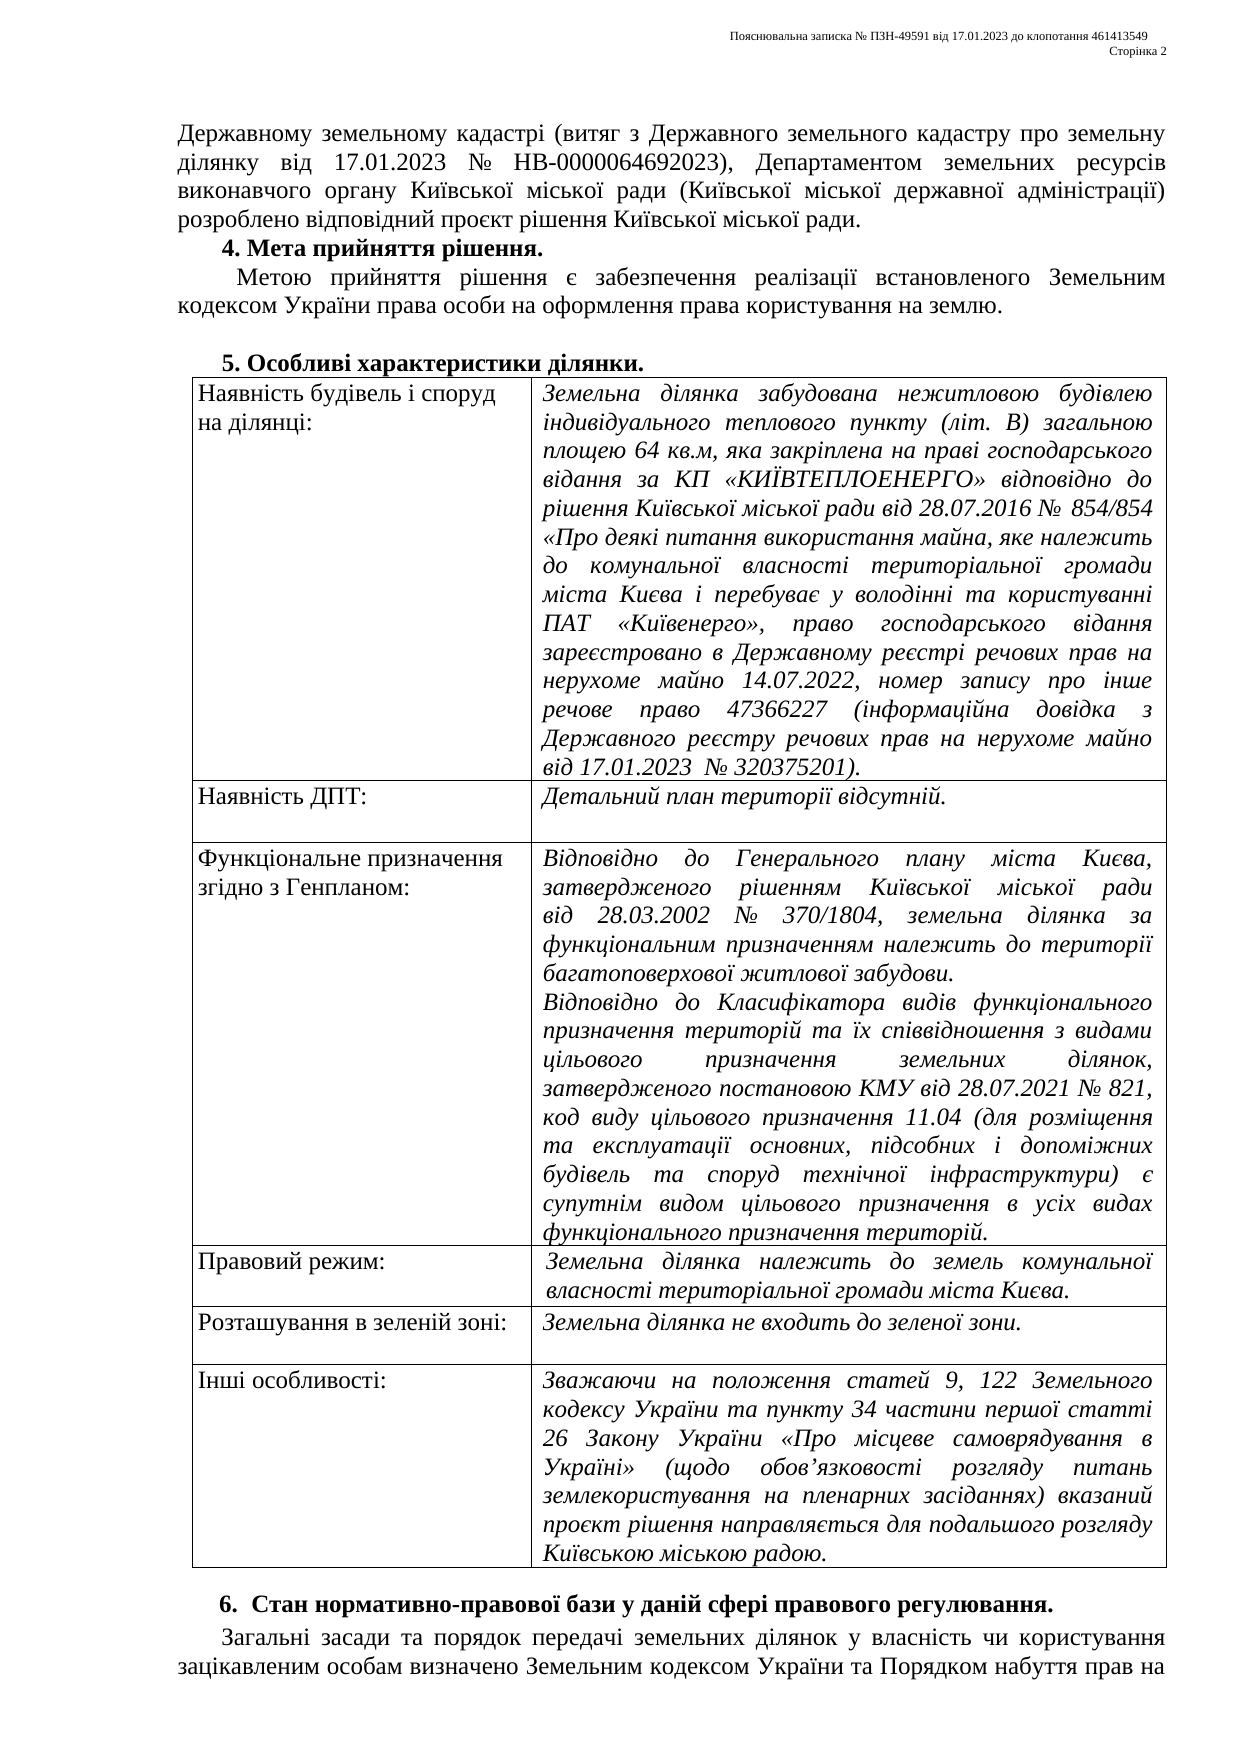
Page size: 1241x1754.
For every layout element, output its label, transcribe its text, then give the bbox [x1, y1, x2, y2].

table_header Земельна ділянка забудована нежитловою будівлею індивідуального теплового пункту (літ. В) загальною площею 64 кв.м, яка закріплена на праві господарського відання за КП «КИЇВТЕПЛОЕНЕРГО» відповідно до рішення Київської міської ради від 28.07.2016 № 854/854 «Про деякі питання використання майна, яке належить до комунальної власності територіальної громади міста Києва і перебуває у володінні та користуванні ПАТ «Київенерго», право господарського відання зареєстровано в Державному реєстрі речових прав на нерухоме майно 14.07.2022, номер запису про інше речове право 47366227 (інформаційна довідка з Державного реєстру речових прав на нерухоме майно від 17.01.2023 № 320375201). [532, 378, 1166, 780]
table_cell Земельна ділянка належить до земель комунальної власності територіальної громади міста Києва. [532, 1246, 1166, 1306]
table_cell Наявність ДПТ: [193, 781, 531, 842]
table_cell Функціональне призначення згідно з Генпланом: [193, 843, 531, 1245]
list Стан нормативно-правової бази у даній сфері правового регулювання. [177, 1589, 1166, 1618]
table_cell Інші особливості: [193, 1365, 531, 1567]
text 5. Особливі характеристики ділянки. [222, 348, 1166, 377]
text Метою прийняття рішення є забезпечення реалізації встановленого Земельним кодексом України права особи на оформлення права користування на землю. [177, 262, 1166, 319]
table_cell Зважаючи на положення статей 9, 122 Земельного кодексу України та пункту 34 частини першої статті 26 Закону України «Про місцеве самоврядування в Україні» (щодо обов’язковості розгляду питань землекористування на пленарних засіданнях) вказаний проєкт рішення направляється для подальшого розгляду Київською міською радою. [532, 1365, 1166, 1567]
table_cell Детальний план території відсутній. [532, 781, 1166, 842]
table_cell Відповідно до Генерального плану міста Києва, затвердженого рішенням Київської міської ради від 28.03.2002 № 370/1804, земельна ділянка за функціональним призначенням належить до території багатоповерхової житлової забудови. Відповідно до Класифікатора видів функціонального призначення територій та їх співвідношення з видами цільового призначення земельних ділянок, затвердженого постановою КМУ від 28.07.2021 № 821, код виду цільового призначення 11.04 (для розміщення та експлуатації основних, підсобних і допоміжних будівель та споруд технічної інфраструктури) є супутнім видом цільового призначення в усіх видах функціонального призначення територій. [532, 843, 1166, 1245]
table_cell Правовий режим: [193, 1246, 531, 1306]
table_cell Розташування в зеленій зоні: [193, 1307, 531, 1364]
table_header Наявність будівель і споруд на ділянці: [193, 378, 531, 780]
text 4. Мета прийняття рішення. [177, 233, 1166, 262]
table_cell Земельна ділянка не входить до зеленої зони. [532, 1307, 1166, 1364]
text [177, 118, 1166, 233]
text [177, 1622, 1166, 1680]
